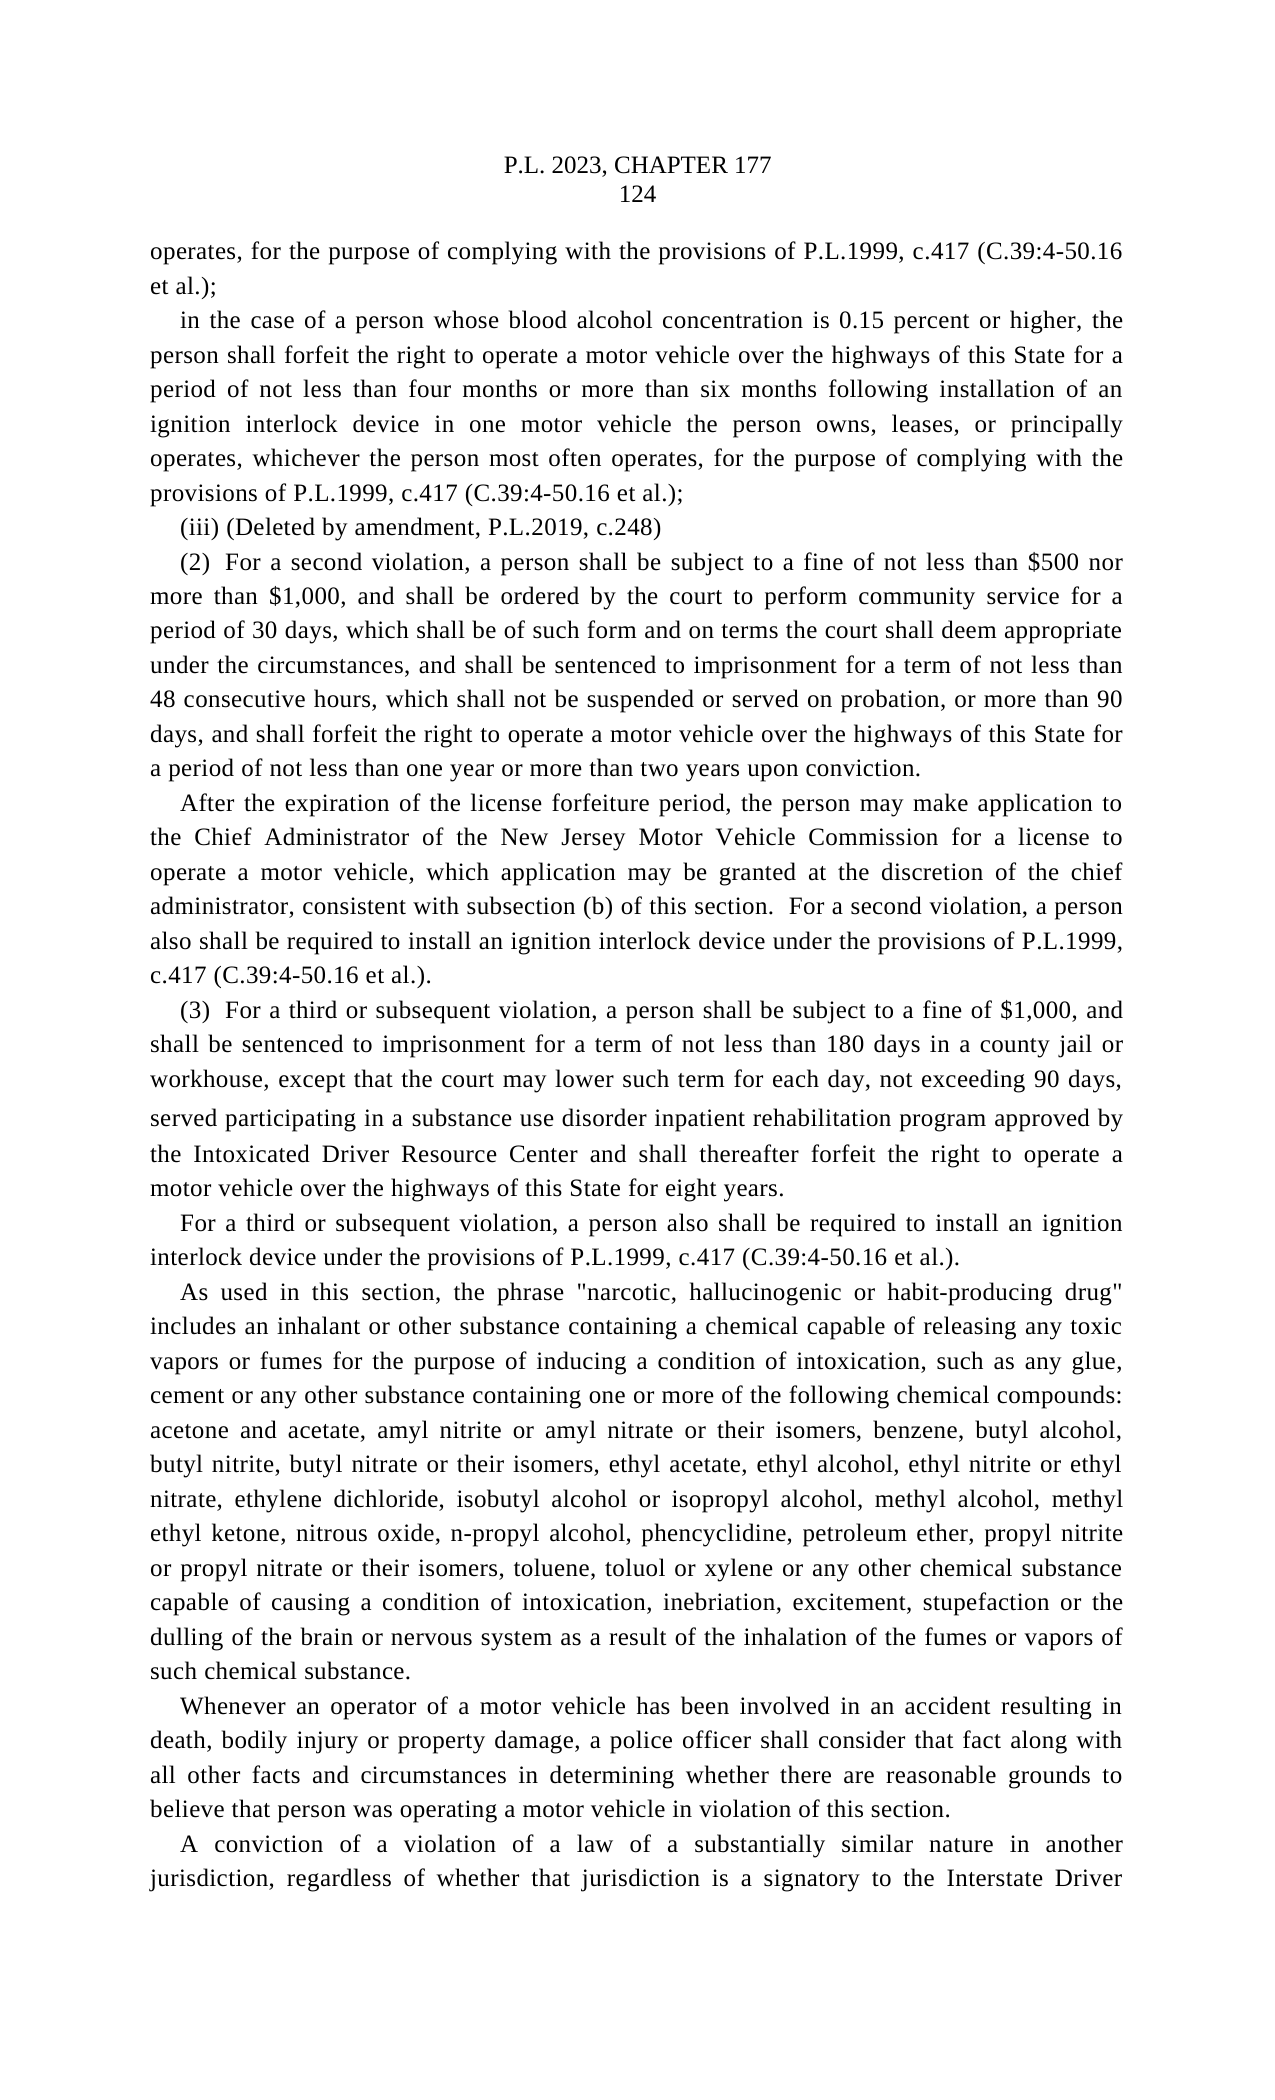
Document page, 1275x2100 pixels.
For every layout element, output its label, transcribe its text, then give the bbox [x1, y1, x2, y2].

text (2) For a second violation, a person shall be subject to a fine of not less than $500 nor more than $1,000, and shall be ordered by the court to perform community service for a period of 30 days, which shall be of such form and on terms the court shall deem appropriate under the circumstances, and shall be sentenced to imprisonment for a term of not less than 48 consecutive hours, which shall not be suspended or served on probation, or more than 90 days, and shall forfeit the right to operate a motor vehicle over the highways of this State for a period of not less than one year or more than two years upon conviction. [150, 547, 1125, 782]
text For a third or subsequent violation, a person also shall be required to install an ignition interlock device under the provisions of P.L.1999, c.417 (C.39:4-50.16 et al.). [150, 1208, 1125, 1271]
text (3) For a third or subsequent violation, a person shall be subject to a fine of $1,000, and shall be sentenced to imprisonment for a term of not less than 180 days in a county jail or workhouse, except that the court may lower such term for each day, not exceeding 90 days, served participating in a substance use disorder inpatient rehabilitation program approved by the Intoxicated Driver Resource Center and shall thereafter forfeit the right to operate a motor vehicle over the highways of this State for eight years. [150, 995, 1125, 1202]
text (iii) (Deleted by amendment, P.L.2019, c.248) [150, 512, 1125, 541]
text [150, 236, 1125, 299]
text After the expiration of the license forfeiture period, the person may make application to the Chief Administrator of the New Jersey Motor Vehicle Commission for a license to operate a motor vehicle, which application may be granted at the discretion of the chief administrator, consistent with subsection (b) of this section. For a second violation, a person also shall be required to install an ignition interlock device under the provisions of P.L.1999, c.417 (C.39:4-50.16 et al.). [150, 788, 1125, 989]
text As used in this section, the phrase "narcotic, hallucinogenic or habit-producing drug" includes an inhalant or other substance containing a chemical capable of releasing any toxic vapors or fumes for the purpose of inducing a condition of intoxication, such as any glue, cement or any other substance containing one or more of the following chemical compounds: acetone and acetate, amyl nitrite or amyl nitrate or their isomers, benzene, butyl alcohol, butyl nitrite, butyl nitrate or their isomers, ethyl acetate, ethyl alcohol, ethyl nitrite or ethyl nitrate, ethylene dichloride, isobutyl alcohol or isopropyl alcohol, methyl alcohol, methyl ethyl ketone, nitrous oxide, n-propyl alcohol, phencyclidine, petroleum ether, propyl nitrite or propyl nitrate or their isomers, toluene, toluol or xylene or any other chemical substance capable of causing a condition of intoxication, inebriation, excitement, stupefaction or the dulling of the brain or nervous system as a result of the inhalation of the fumes or vapors of such chemical substance. [150, 1277, 1125, 1685]
text Whenever an operator of a motor vehicle has been involved in an accident resulting in death, bodily injury or property damage, a police officer shall consider that fact along with all other facts and circumstances in determining whether there are reasonable grounds to believe that person was operating a motor vehicle in violation of this section. [150, 1691, 1125, 1823]
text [150, 1829, 1125, 1892]
text in the case of a person whose blood alcohol concentration is 0.15 percent or higher, the person shall forfeit the right to operate a motor vehicle over the highways of this State for a period of not less than four months or more than six months following installation of an ignition interlock device in one motor vehicle the person owns, leases, or principally operates, whichever the person most often operates, for the purpose of complying with the provisions of P.L.1999, c.417 (C.39:4-50.16 et al.); [150, 305, 1125, 506]
